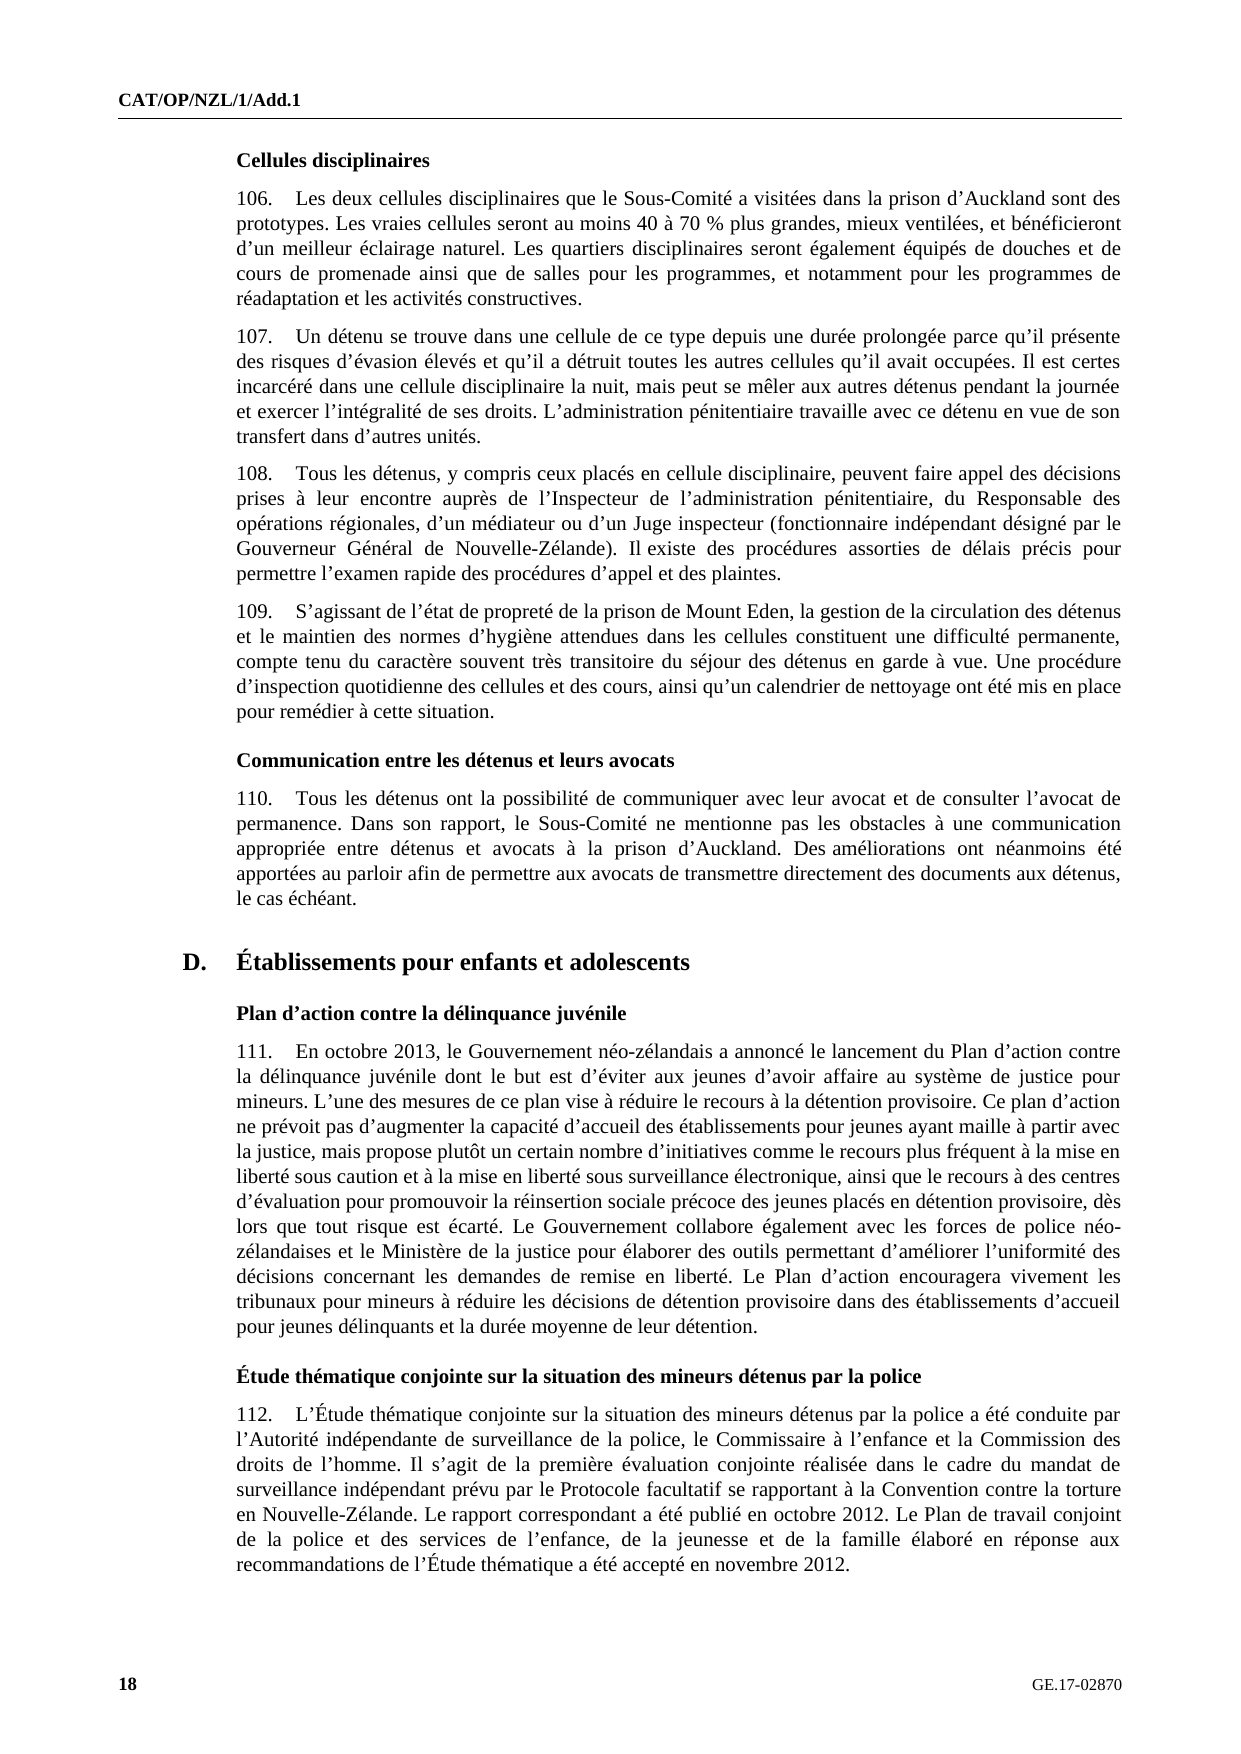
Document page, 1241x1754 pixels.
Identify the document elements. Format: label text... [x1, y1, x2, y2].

text L’Étude thématique conjointe sur la situation des mineurs détenus par la police a été conduite par l’Autorité indépendante de surveillance de la police, le Commissaire à l’enfance et la Commission des droits de l’homme. Il s’agit de la première évaluation conjointe réalisée dans le cadre du mandat de surveillance indépendant prévu par le Protocole facultatif se rapportant à la Convention contre la torture en Nouvelle-Zélande. Le rapport correspondant a été publié en octobre 2012. Le Plan de travail conjoint de la police et des services de l’enfance, de la jeunesse et de la famille élaboré en réponse aux recommandations de l’Étude thématique a été accepté en novembre 2012. [236, 1401, 1122, 1576]
text En octobre 2013, le Gouvernement néo-zélandais a annoncé le lancement du Plan d’action contre la délinquance juvénile dont le but est d’éviter aux jeunes d’avoir affaire au système de justice pour mineurs. L’une des mesures de ce plan vise à réduire le recours à la détention provisoire. Ce plan d’action ne prévoit pas d’augmenter la capacité d’accueil des établissements pour jeunes ayant maille à partir avec la justice, mais propose plutôt un certain nombre d’initiatives comme le recours plus fréquent à la mise en liberté sous caution et à la mise en liberté sous surveillance électronique, ainsi que le recours à des centres d’évaluation pour promouvoir la réinsertion sociale précoce des jeunes placés en détention provisoire, dès lors que tout risque est écarté. Le Gouvernement collabore également avec les forces de police néo-zélandaises et le Ministère de la justice pour élaborer des outils permettant d’améliorer l’uniformité des décisions concernant les demandes de remise en liberté. Le Plan d’action encouragera vivement les tribunaux pour mineurs à réduire les décisions de détention provisoire dans des établissements d’accueil pour jeunes délinquants et la durée moyenne de leur détention. [236, 1038, 1122, 1338]
text S’agissant de l’état de propreté de la prison de Mount Eden, la gestion de la circulation des détenus et le maintien des normes d’hygiène attendues dans les cellules constituent une difficulté permanente, compte tenu du caractère souvent très transitoire du séjour des détenus en garde à vue. Une procédure d’inspection quotidienne des cellules et des cours, ainsi qu’un calendrier de nettoyage ont été mis en place pour remédier à cette situation. [236, 598, 1122, 723]
text Cellules disciplinaires [118, 148, 1004, 173]
text Étude thématique conjointe sur la situation des mineurs détenus par la police [118, 1363, 1004, 1388]
text Les deux cellules disciplinaires que le Sous-Comité a visitées dans la prison d’Auckland sont des prototypes. Les vraies cellules seront au moins 40 à 70 % plus grandes, mieux ventilées, et bénéficieront d’un meilleur éclairage naturel. Les quartiers disciplinaires seront également équipés de douches et de cours de promenade ainsi que de salles pour les programmes, et notamment pour les programmes de réadaptation et les activités constructives. [236, 185, 1122, 310]
text Plan d’action contre la délinquance juvénile [118, 1001, 1004, 1026]
text Un détenu se trouve dans une cellule de ce type depuis une durée prolongée parce qu’il présente des risques d’évasion élevés et qu’il a détruit toutes les autres cellules qu’il avait occupées. Il est certes incarcéré dans une cellule disciplinaire la nuit, mais peut se mêler aux autres détenus pendant la journée et exercer l’intégralité de ses droits. L’administration pénitentiaire travaille avec ce détenu en vue de son transfert dans d’autres unités. [236, 323, 1122, 448]
text Tous les détenus, y compris ceux placés en cellule disciplinaire, peuvent faire appel des décisions prises à leur encontre auprès de l’Inspecteur de l’administration pénitentiaire, du Responsable des opérations régionales, d’un médiateur ou d’un Juge inspecteur (fonctionnaire indépendant désigné par le Gouverneur Général de Nouvelle-Zélande). Il existe des procédures assorties de délais précis pour permettre l’examen rapide des procédures d’appel et des plaintes. [236, 460, 1122, 585]
text Communication entre les détenus et leurs avocats [118, 748, 1004, 773]
text Tous les détenus ont la possibilité de communiquer avec leur avocat et de consulter l’avocat de permanence. Dans son rapport, le Sous-Comité ne mentionne pas les obstacles à une communication appropriée entre détenus et avocats à la prison d’Auckland. Des améliorations ont néanmoins été apportées au parloir afin de permettre aux avocats de transmettre directement des documents aux détenus, le cas échéant. [236, 785, 1122, 910]
text D. Établissements pour enfants et adolescents [118, 948, 1004, 976]
